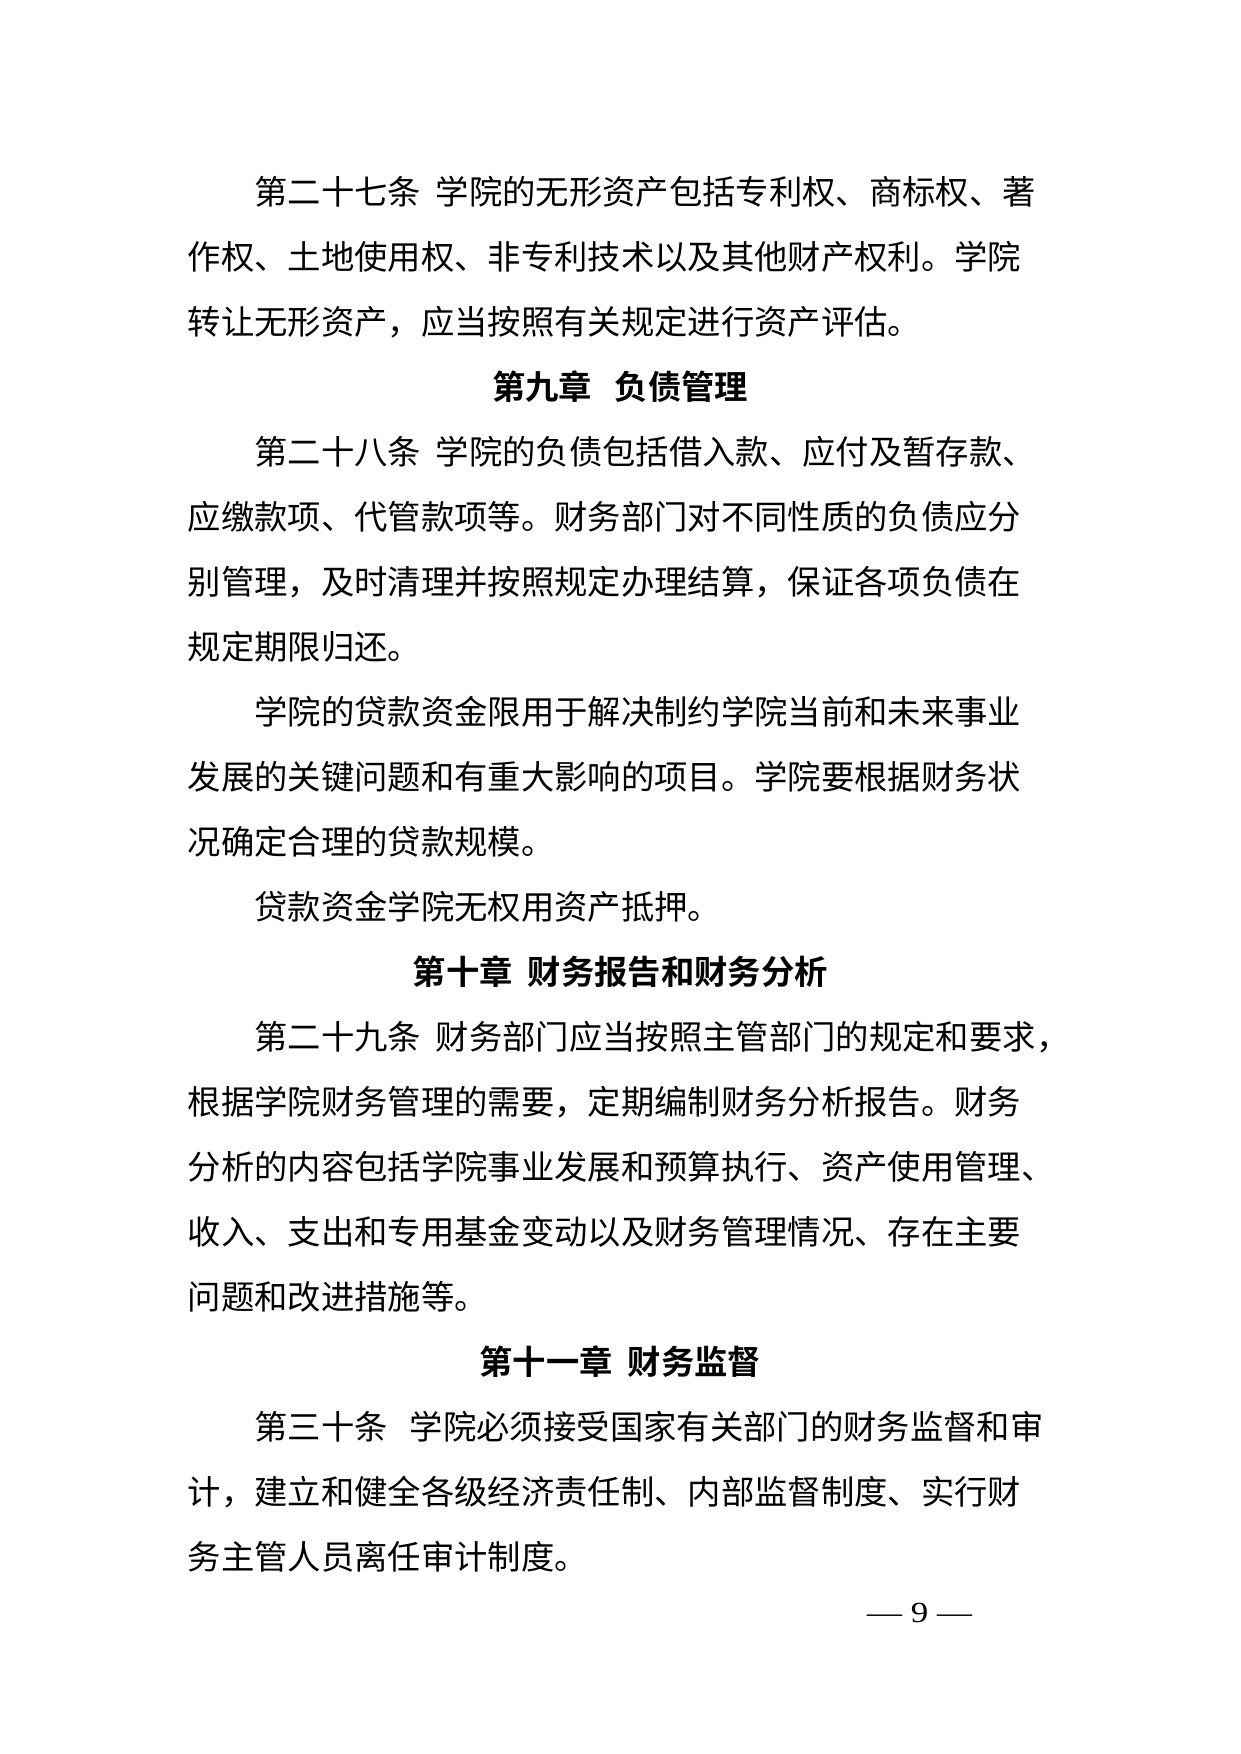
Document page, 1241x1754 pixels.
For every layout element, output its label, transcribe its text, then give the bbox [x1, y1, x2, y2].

text 第二十八条 学院的负债包括借入款、应付及暂存款、应缴款项、代管款项等。财务部门对不同性质的负债应分别管理，及时清理并按照规定办理结算，保证各项负债在规定期限归还。 [187, 418, 1053, 678]
text 学院的贷款资金限用于解决制约学院当前和未来事业发展的关键问题和有重大影响的项目。学院要根据财务状况确定合理的贷款规模。 [187, 678, 1053, 873]
text 第二十九条 财务部门应当按照主管部门的规定和要求，根据学院财务管理的需要，定期编制财务分析报告。财务分析的内容包括学院事业发展和预算执行、资产使用管理、收入、支出和专用基金变动以及财务管理情况、存在主要问题和改进措施等。 [187, 1003, 1053, 1328]
text 第二十七条 学院的无形资产包括专利权、商标权、著作权、土地使用权、非专利技术以及其他财产权利。学院转让无形资产，应当按照有关规定进行资产评估。 [187, 158, 1053, 353]
text 第十章 财务报告和财务分析 [187, 938, 1053, 1003]
text 第十一章 财务监督 [187, 1328, 1053, 1393]
text 第三十条 学院必须接受国家有关部门的财务监督和审计，建立和健全各级经济责任制、内部监督制度、实行财务主管人员离任审计制度。 [187, 1393, 1053, 1588]
text 第九章 负债管理 [187, 353, 1053, 418]
text 贷款资金学院无权用资产抵押。 [187, 873, 1053, 938]
